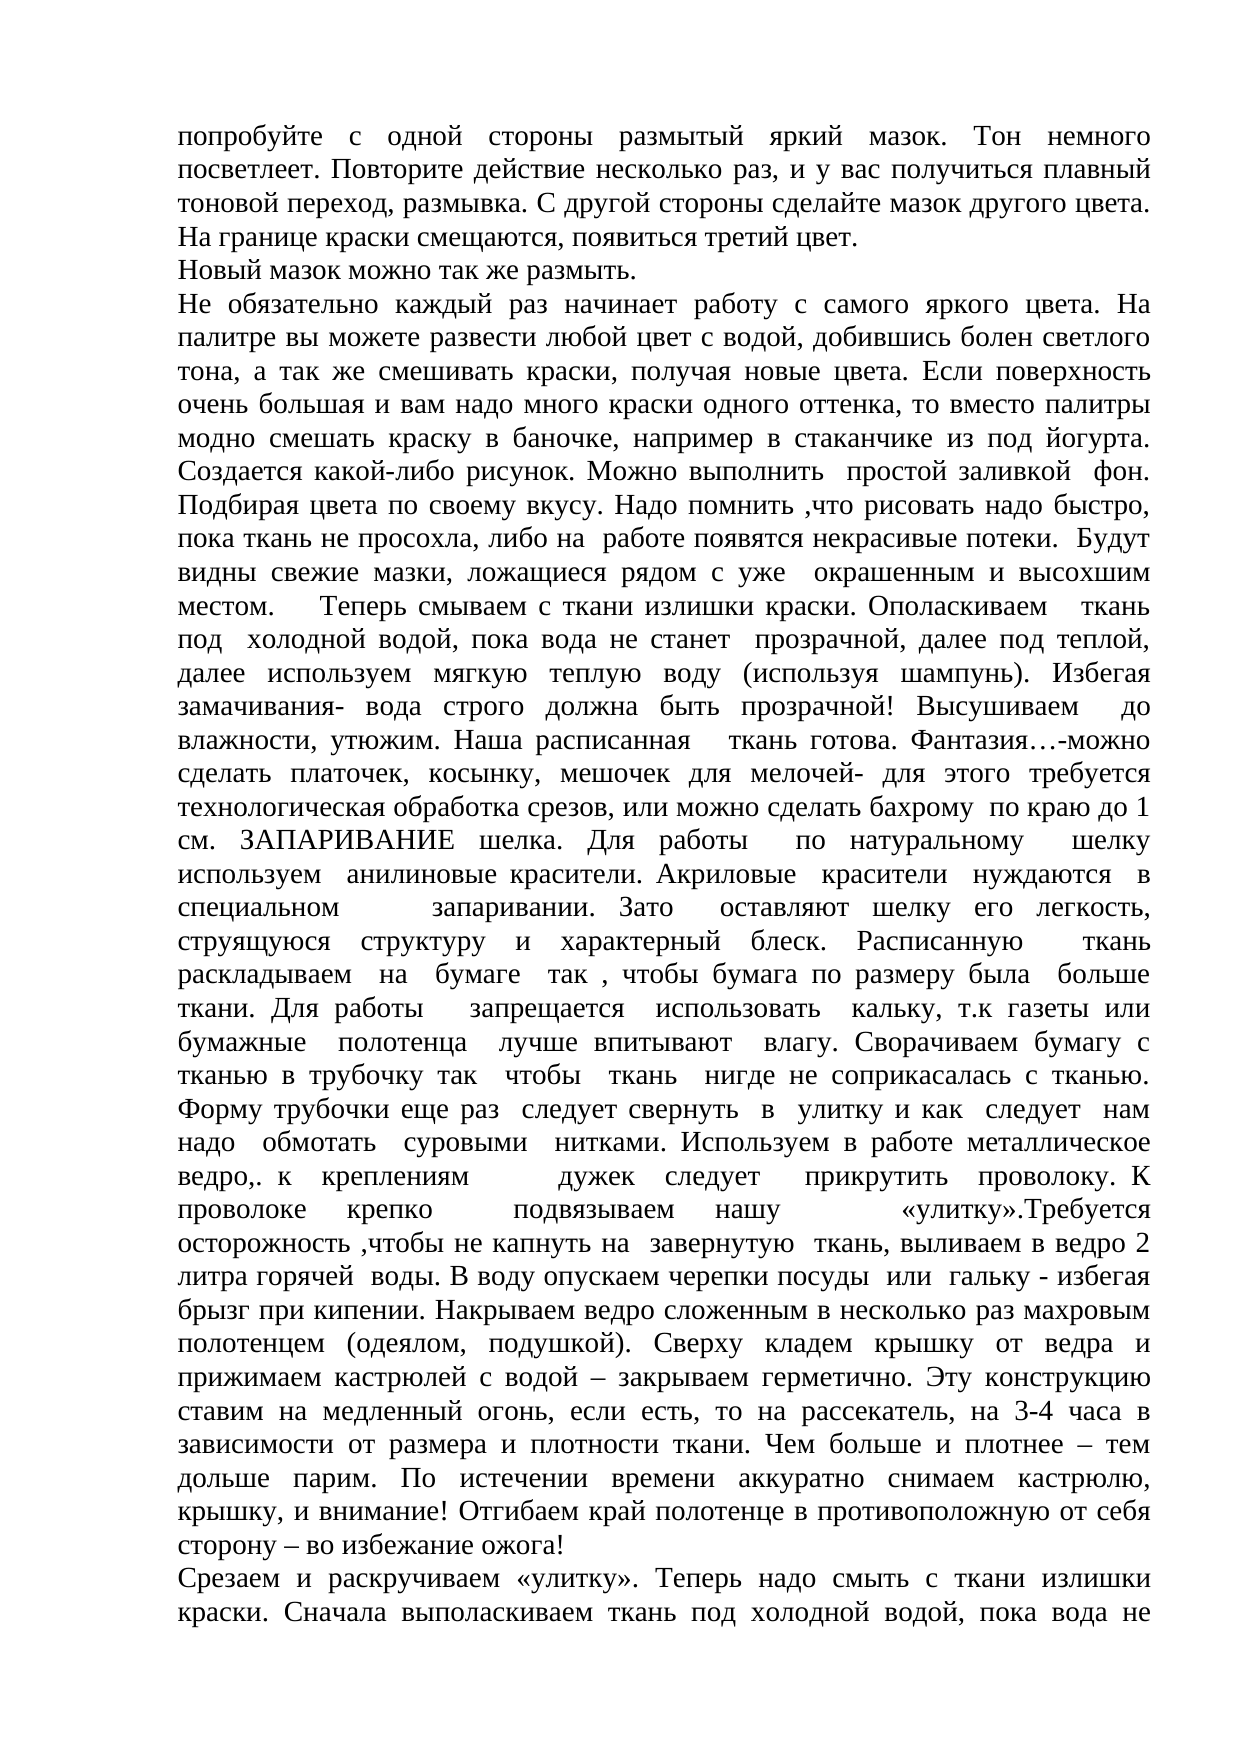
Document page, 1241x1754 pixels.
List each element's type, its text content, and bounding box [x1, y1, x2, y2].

text Новый мазок можно так же размыть. [177, 252, 1152, 286]
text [177, 1560, 1152, 1627]
text Не обязательно каждый раз начинает работу с самого яркого цвета. На палитре вы можете развести любой цвет с водой, добившись болен светлого тона, а так же смешивать краски, получая новые цвета. Если поверхность очень большая и вам надо много краски одного оттенка, то вместо палитры модно смешать краску в баночке, например в стаканчике из под йогурта. Создается какой-либо рисунок. Можно выполнить простой заливкой фон. Подбирая цвета по своему вкусу. Надо помнить ,что рисовать надо быстро, пока ткань не просохла, либо на работе появятся некрасивые потеки. Будут видны свежие мазки, ложащиеся рядом с уже окрашенным и высохшим местом. Теперь смываем с ткани излишки краски. Ополаскиваем ткань под холодной водой, пока вода не станет прозрачной, далее под теплой, далее используем мягкую теплую воду (используя шампунь). Избегая замачивания- вода строго должна быть прозрачной! Высушиваем до влажности, утюжим. Наша расписанная ткань готова. Фантазия…-можно сделать платочек, косынку, мешочек для мелочей- для этого требуется технологическая обработка срезов, или можно сделать бахрому по краю до 1 см. ЗАПАРИВАНИЕ шелка. Для работы по натуральному шелку используем анилиновые красители. Акриловые красители нуждаются в специальном запаривании. Зато оставляют шелку его легкость, струящуюся структуру и характерный блеск. Расписанную ткань раскладываем на бумаге так , чтобы бумага по размеру была больше ткани. Для работы запрещается использовать кальку, т.к газеты или бумажные полотенца лучше впитывают влагу. Сворачиваем бумагу с тканью в трубочку так чтобы ткань нигде не соприкасалась с тканью. Форму трубочки еще раз следует свернуть в улитку и как следует нам надо обмотать суровыми нитками. Используем в работе металлическое ведро,. к креплениям дужек следует прикрутить проволоку. К проволоке крепко подвязываем нашу «улитку».Требуется осторожность ,чтобы не капнуть на завернутую ткань, выливаем в ведро 2 литра горячей воды. В воду опускаем черепки посуды или гальку - избегая брызг при кипении. Накрываем ведро сложенным в несколько раз махровым полотенцем (одеялом, подушкой). Сверху кладем крышку от ведра и прижимаем кастрюлей с водой – закрываем герметично. Эту конструкцию ставим на медленный огонь, если есть, то на рассекатель, на 3-4 часа в зависимости от размера и плотности ткани. Чем больше и плотнее – тем дольше парим. По истечении времени аккуратно снимаем кастрюлю, крышку, и внимание! Отгибаем край полотенце в противоположную от себя сторону – во избежание ожога! [177, 286, 1152, 1560]
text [177, 118, 1152, 252]
